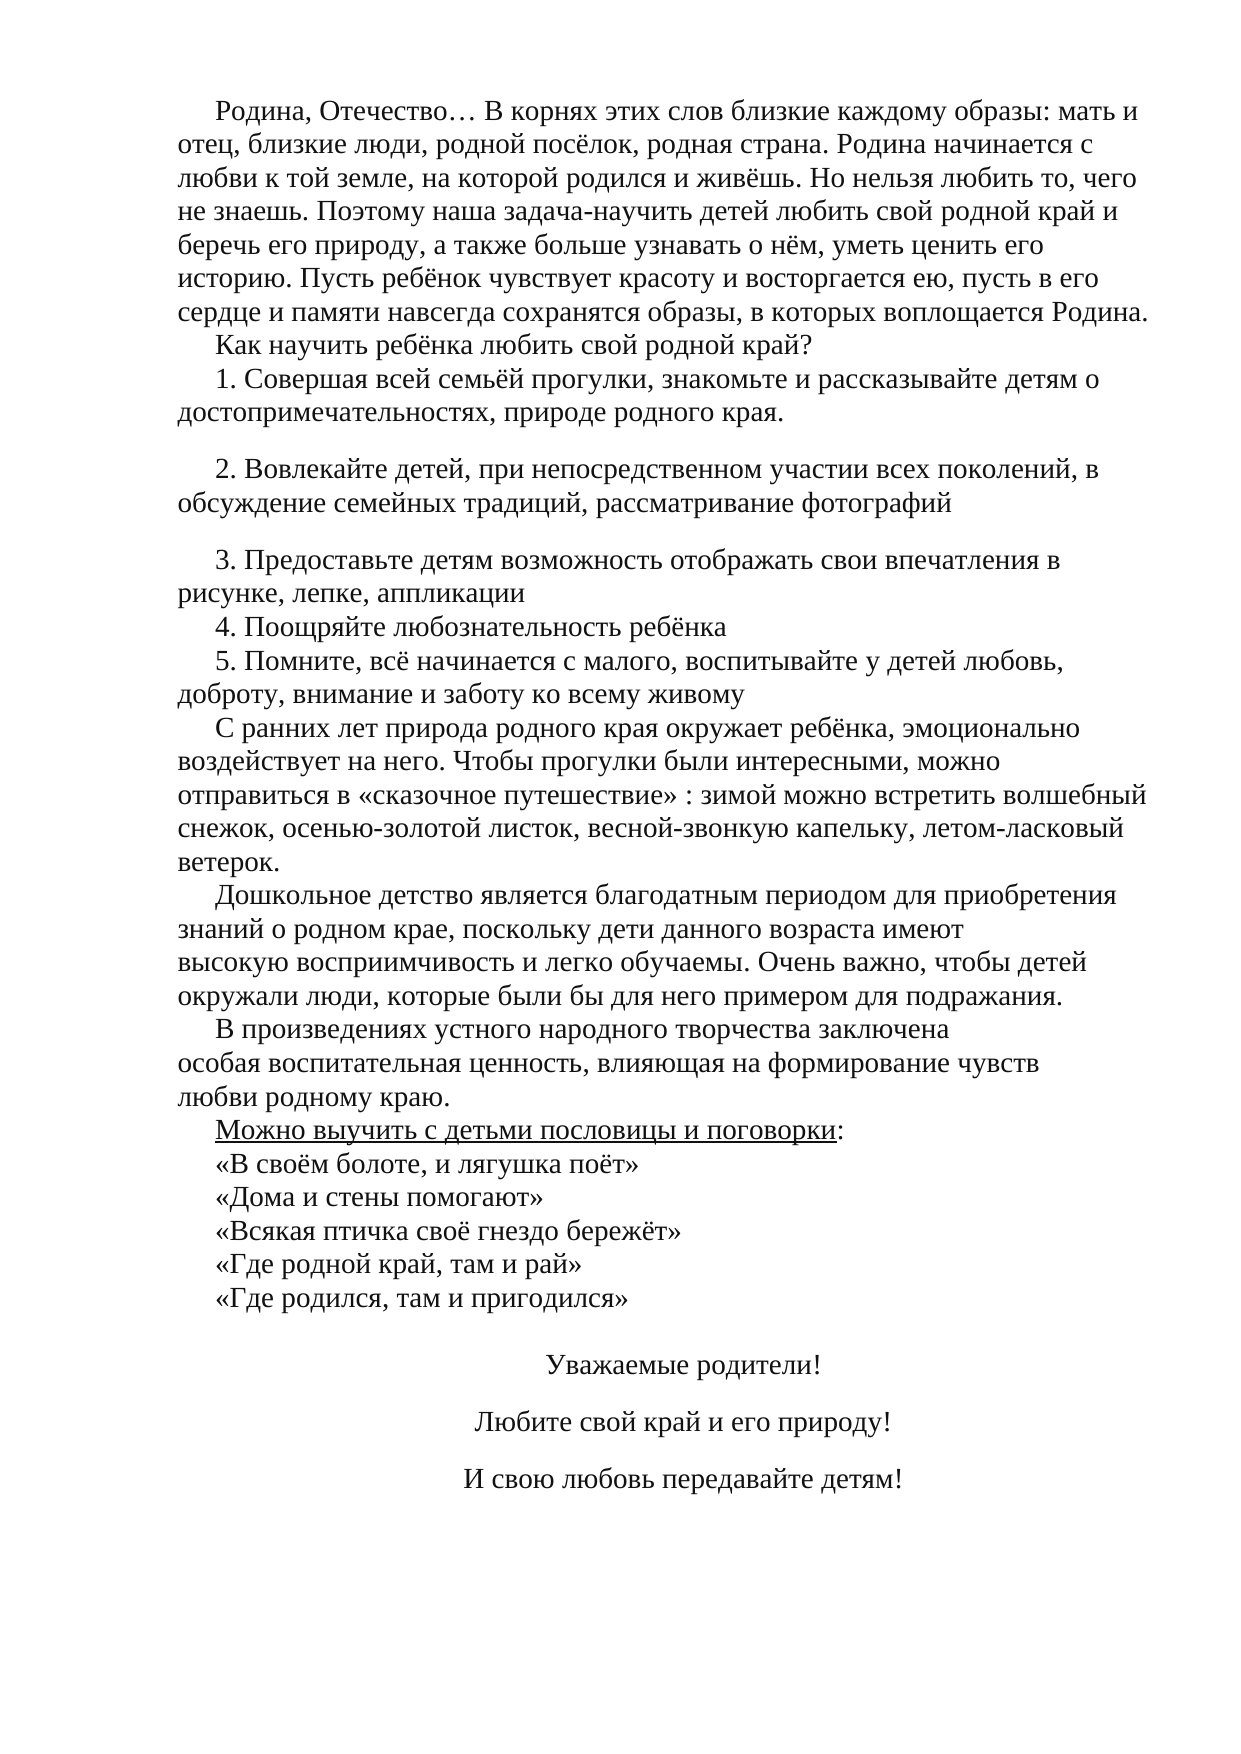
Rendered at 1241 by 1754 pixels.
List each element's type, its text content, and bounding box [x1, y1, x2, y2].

text 3. Предоставьте детям возможность отображать свои впечатления в рисунке, лепке, аппликации [177, 542, 1152, 609]
text 4. Поощряйте любознательность ребёнка [177, 609, 1152, 643]
text С ранних лет природа родного края окружает ребёнка, эмоционально воздействует на него. Чтобы прогулки были интересными, можно отправиться в «сказочное путешествие» : зимой можно встретить волшебный снежок, осенью-золотой листок, весной-звонкую капельку, летом-ласковый ветерок. [177, 710, 1152, 877]
text «В своём болоте, и лягушка поёт» [177, 1146, 1152, 1179]
text 5. Помните, всё начинается с малого, воспитывайте у детей любовь, доброту, внимание и заботу ко всему живому [177, 643, 1152, 710]
text «Где родился, там и пригодился» [177, 1280, 1152, 1313]
text В произведениях устного народного творчества заключена особая воспитательная ценность, влияющая на формирование чувств любви родному краю. [177, 1012, 1152, 1112]
text Дошкольное детство является благодатным периодом для приобретения знаний о родном крае, поскольку дети данного возраста имеют высокую восприимчивость и легко обучаемы. Очень важно, чтобы детей окружали люди, которые были бы для него примером для подражания. [177, 877, 1152, 1012]
text Как научить ребёнка любить свой родной край? [177, 327, 1152, 361]
text И свою любовь передавайте детям! [177, 1461, 1152, 1494]
text Уважаемые родители! [177, 1347, 1152, 1381]
text «Всякая птичка своё гнездо бережёт» [177, 1213, 1152, 1246]
text «Дома и стены помогают» [177, 1179, 1152, 1213]
text 2. Вовлекайте детей, при непосредственном участии всех поколений, в обсуждение семейных традиций, рассматривание фотографий [177, 452, 1152, 519]
text 1. Совершая всей семьёй прогулки, знакомьте и рассказывайте детям о достопримечательностях, природе родного края. [177, 361, 1152, 428]
text Можно выучить с детьми пословицы и поговорки: [177, 1112, 1152, 1146]
text «Где родной край, там и рай» [177, 1246, 1152, 1280]
text Любите свой край и его природу! [177, 1404, 1152, 1438]
text Родина, Отечество… В корнях этих слов близкие каждому образы: мать и отец, близкие люди, родной посёлок, родная страна. Родина начинается с любви к той земле, на которой родился и живёшь. Но нельзя любить то, чего не знаешь. Поэтому наша задача-научить детей любить свой родной край и беречь его природу, а также больше узнавать о нём, уметь ценить его историю. Пусть ребёнок чувствует красоту и восторгается ею, пусть в его сердце и памяти навсегда сохранятся образы, в которых воплощается Родина. [177, 93, 1152, 327]
